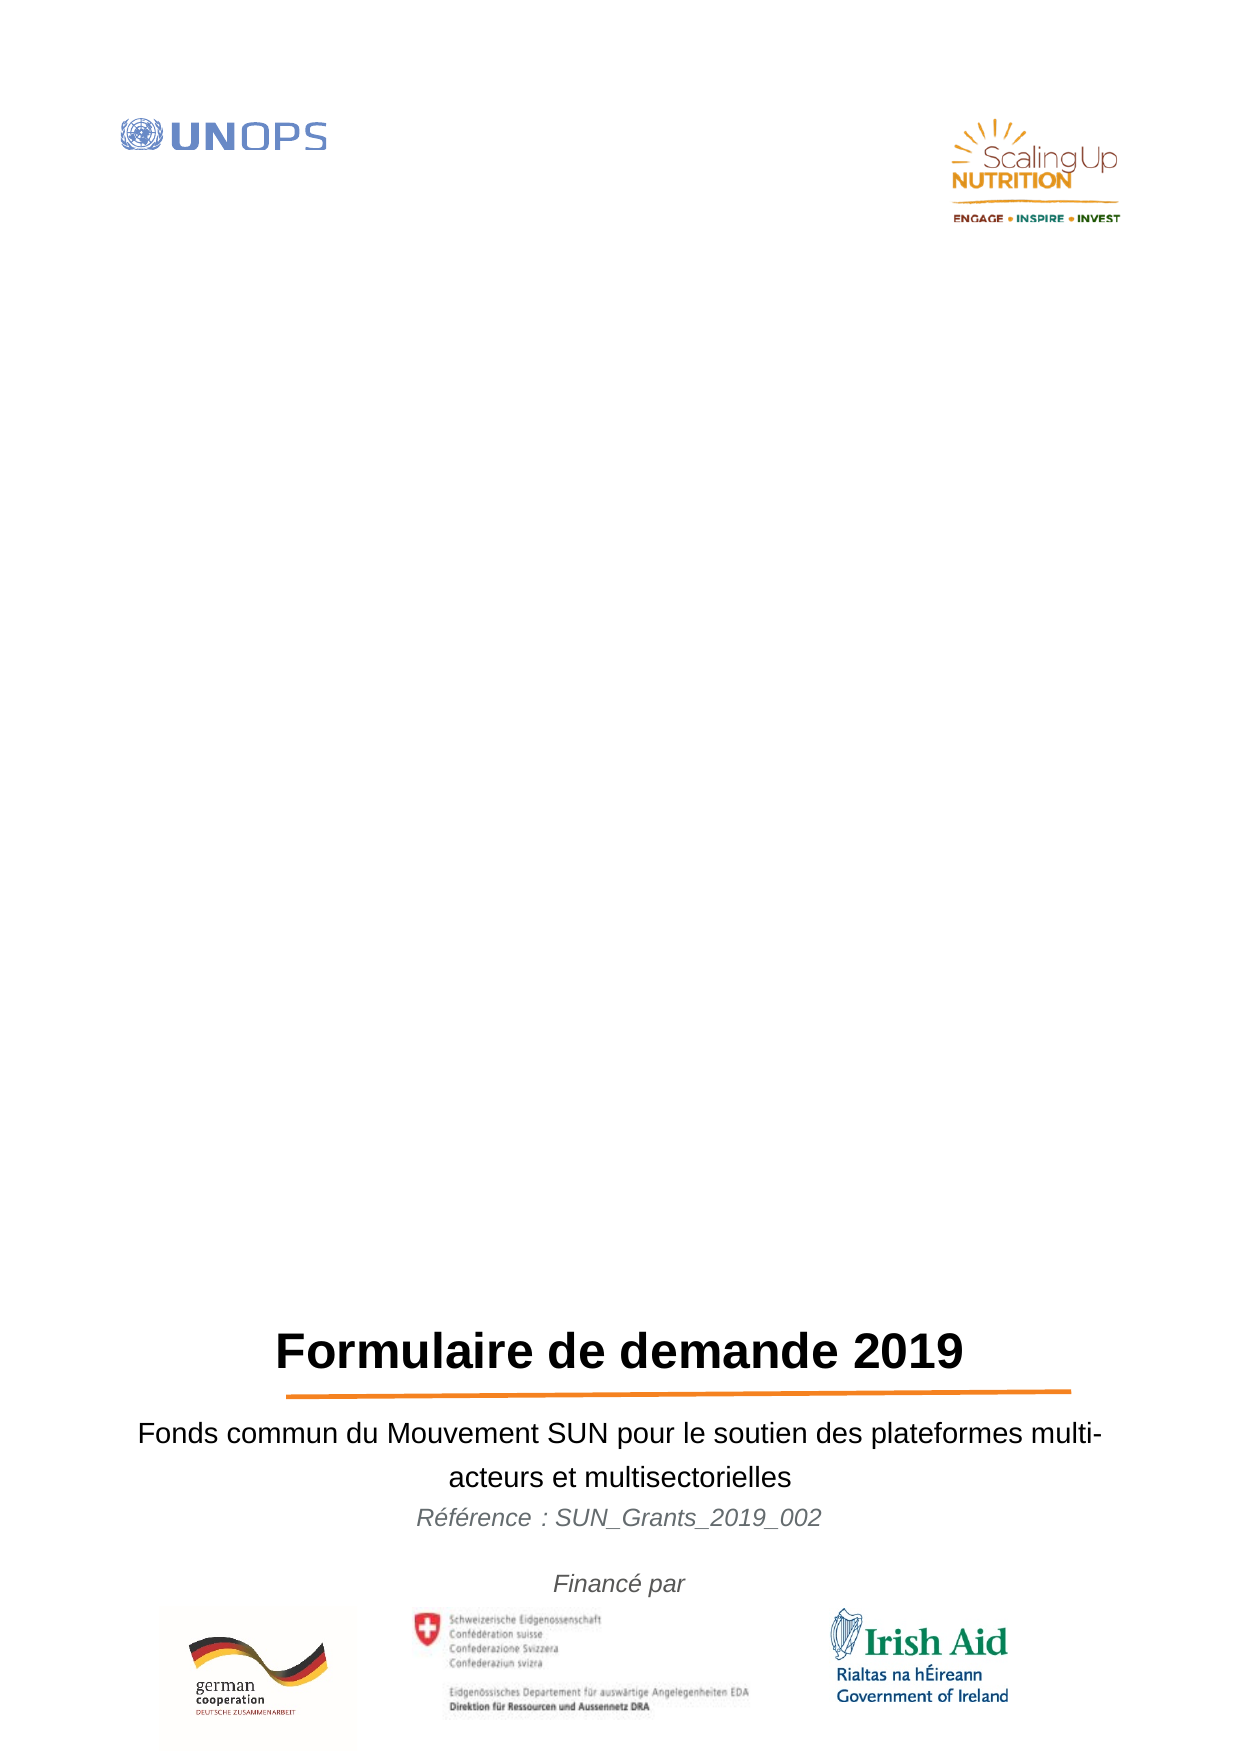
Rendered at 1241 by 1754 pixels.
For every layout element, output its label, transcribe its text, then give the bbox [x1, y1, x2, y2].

picture [411, 1607, 754, 1720]
picture [946, 118, 1122, 221]
picture [157, 1606, 357, 1750]
text Référence : SUN_Grants_2019_002 [118, 1503, 1122, 1532]
text Financé par [118, 1568, 1122, 1597]
picture [829, 1608, 1008, 1702]
text Fonds commun du Mouvement SUN pour le soutien des plateformes multi-acteurs et multisectorielles [118, 1416, 1122, 1493]
title Formulaire de demande 2019 [118, 1321, 1122, 1379]
